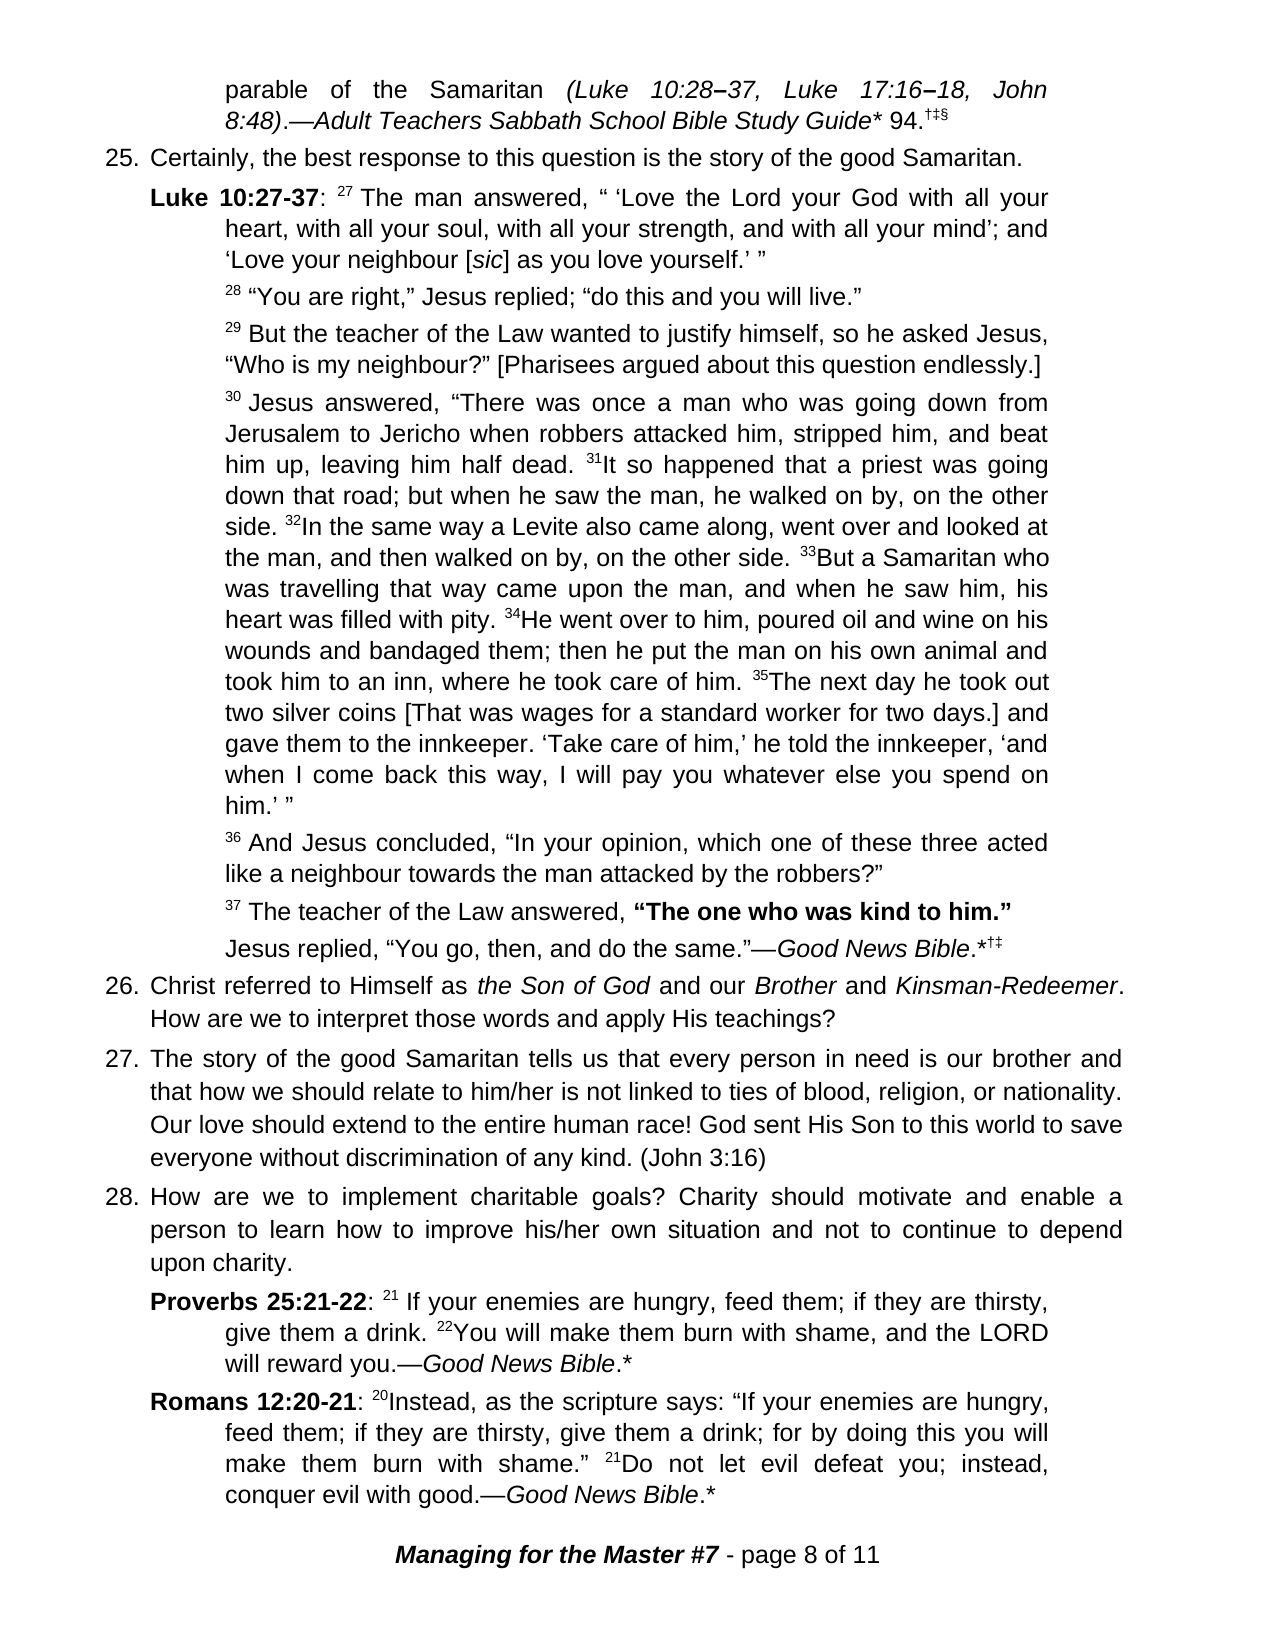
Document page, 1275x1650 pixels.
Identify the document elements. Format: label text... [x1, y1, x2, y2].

list How are we to implement charitable goals? Charity should motivate and enable a person to learn how to improve his/her own situation and not to continue to depend upon charity. [105, 1182, 1125, 1277]
list 36 And Jesus concluded, “In your opinion, which one of these three acted like a neighbour towards the man attacked by the robbers?” [225, 828, 1050, 888]
list 29 But the teacher of the Law wanted to justify himself, so he asked Jesus, “Who is my neighbour?” [Pharisees argued about this question endlessly.] [225, 319, 1050, 379]
list Certainly, the best response to this question is the story of the good Samaritan. [105, 143, 1125, 172]
list 30 Jesus answered, “There was once a man who was going down from Jerusalem to Jericho when robbers attacked him, stripped him, and beat him up, leaving him half dead. 31It so happened that a priest was going down that road; but when he saw the man, he walked on by, on the other side. 32In the same way a Levite also came along, went over and looked at the man, and then walked on by, on the other side. 33But a Samaritan who was travelling that way came upon the man, and when he saw him, his heart was filled with pity. 34He went over to him, poured oil and wine on his wounds and bandaged them; then he put the man on his own animal and took him to an inn, where he took care of him. 35The next day he took out two silver coins [That was wages for a standard worker for two days.] and gave them to the innkeeper. ‘Take care of him,’ he told the innkeeper, ‘and when I come back this way, I will pay you whatever else you spend on him.’ ” [225, 388, 1050, 820]
list Romans 12:20-21: 20Instead, as the scripture says: “If your enemies are hungry, feed them; if they are thirsty, give them a drink; for by doing this you will make them burn with shame.” 21Do not let evil defeat you; instead, conquer evil with good.―Good News Bible.* [150, 1387, 1050, 1508]
list Proverbs 25:21-22: 21 If your enemies are hungry, feed them; if they are thirsty, give them a drink. 22You will make them burn with shame, and the LORD will reward you.―Good News Bible.* [150, 1287, 1050, 1378]
list 28 “You are right,” Jesus replied; “do this and you will live.” [225, 282, 1050, 311]
list 37 The teacher of the Law answered, “The one who was kind to him.” [225, 897, 1050, 926]
list Luke 10:27-37: 27 The man answered, “ ‘Love the Lord your God with all your heart, with all your soul, with all your strength, and with all your mind’; and ‘Love your neighbour [sic] as you love yourself.’ ” [150, 183, 1050, 273]
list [225, 75, 1050, 135]
list Jesus replied, “You go, then, and do the same.”―Good News Bible.*†‡ [225, 934, 1050, 963]
list Christ referred to Himself as the Son of God and our Brother and Kinsman-Redeemer. How are we to interpret those words and apply His teachings? [105, 971, 1125, 1033]
list The story of the good Samaritan tells us that every person in need is our brother and that how we should relate to him/her is not linked to ties of blood, religion, or nationality. Our love should extend to the entire human race! God sent His Son to this world to save everyone without discrimination of any kind. (John 3:16) [105, 1044, 1125, 1171]
